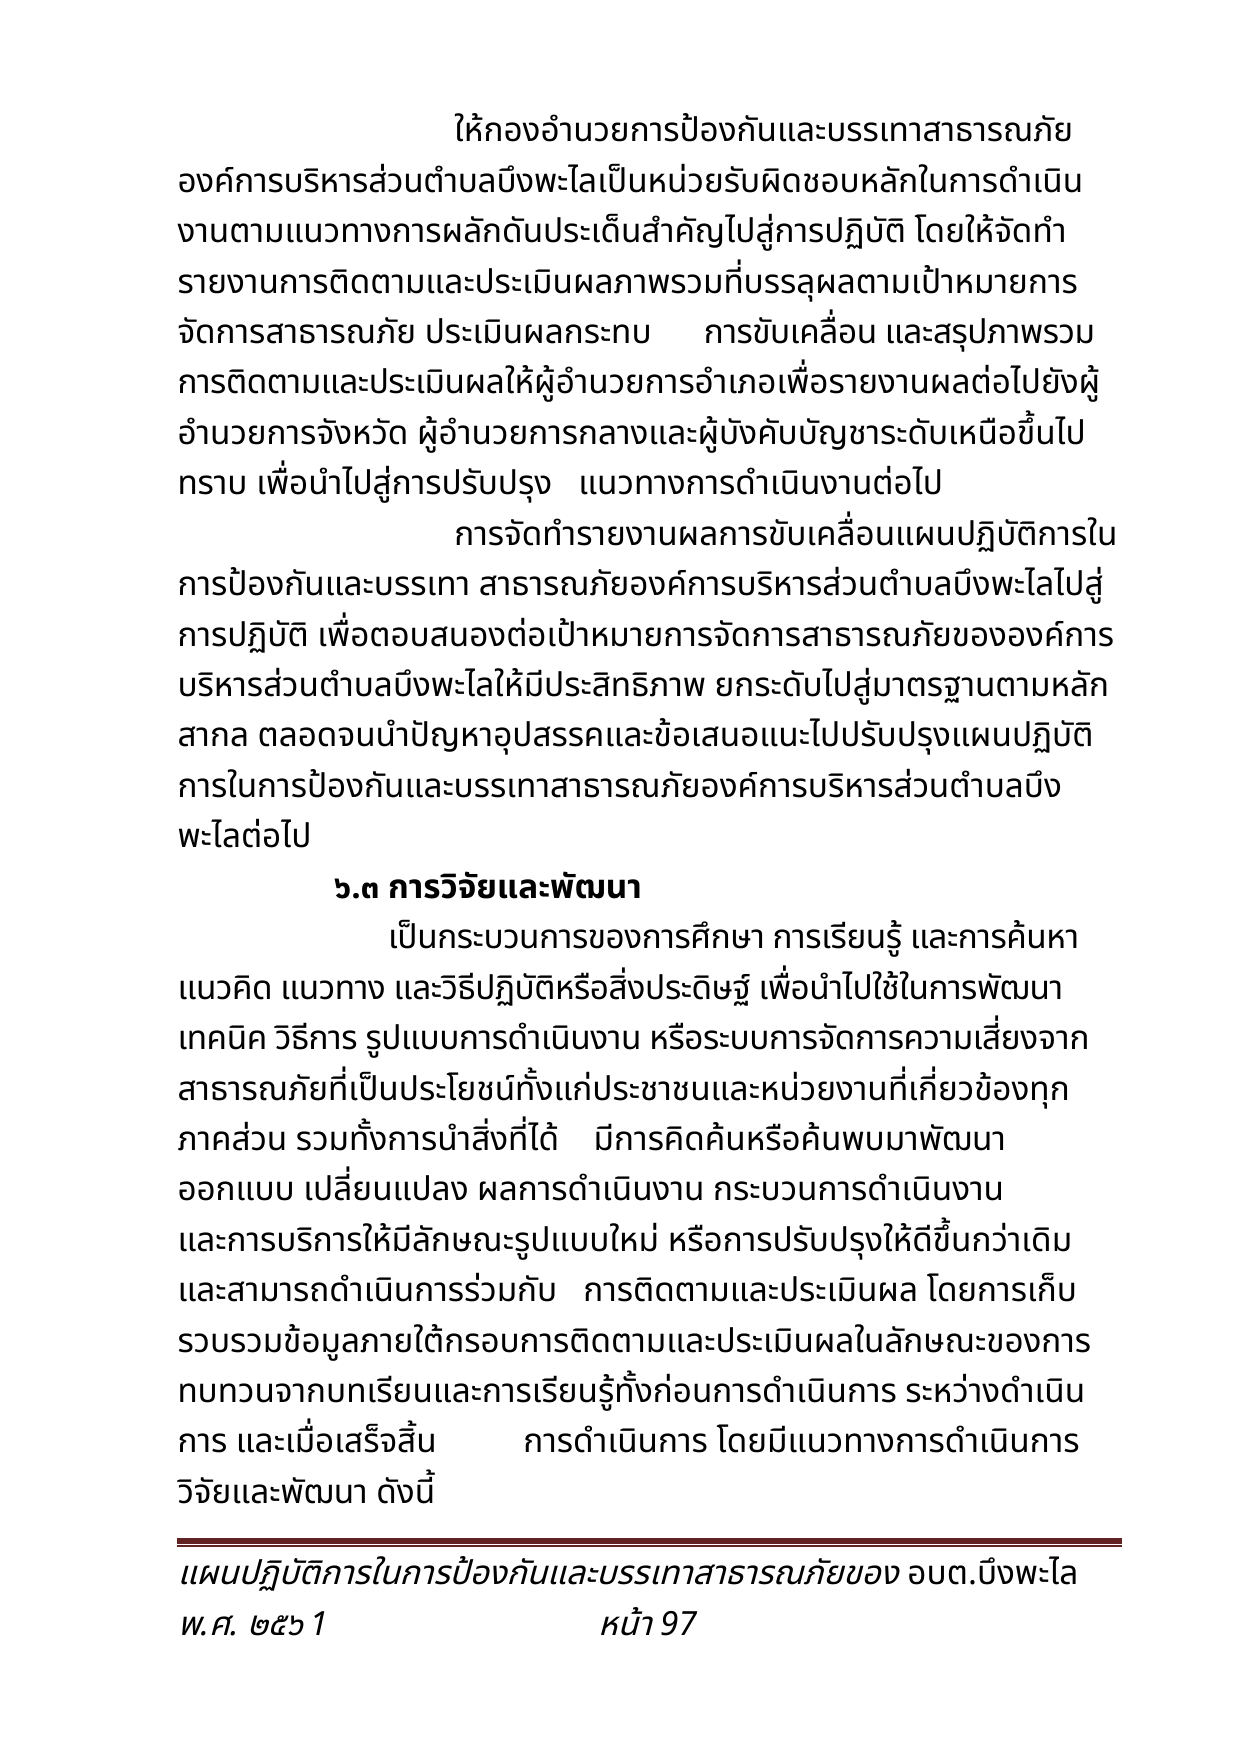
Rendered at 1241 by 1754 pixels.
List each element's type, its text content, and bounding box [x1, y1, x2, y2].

text การจัดทำรายงานผลการขับเคลื่อนแผนปฏิบัติการในการป้องกันและบรรเทา สาธารณภัยองค์การบริหารส่วนตำบลบึงพะไลไปสู่การปฏิบัติ เพื่อตอบสนองต่อเป้าหมายการจัดการสาธารณภัยขององค์การบริหารส่วนตำบลบึงพะไลให้มีประสิทธิภาพ ยกระดับไปสู่มาตรฐานตามหลักสากล ตลอดจนนำปัญหาอุปสรรคและข้อเสนอแนะไปปรับปรุงแผนปฏิบัติการในการป้องกันและบรรเทาสาธารณภัยองค์การบริหารส่วนตำบลบึงพะไลต่อไป [177, 510, 1122, 863]
text เป็นกระบวนการของการศึกษา การเรียนรู้ และการค้นหาแนวคิด แนวทาง และวิธีปฏิบัติหรือสิ่งประดิษฐ์ เพื่อนำไปใช้ในการพัฒนาเทคนิค วิธีการ รูปแบบการดำเนินงาน หรือระบบการจัดการความเสี่ยงจากสาธารณภัยที่เป็นประโยชน์ทั้งแก่ประชาชนและหน่วยงานที่เกี่ยวข้องทุกภาคส่วน รวมทั้งการนำสิ่งที่ได้ มีการคิดค้นหรือค้นพบมาพัฒนา ออกแบบ เปลี่ยนแปลง ผลการดำเนินงาน กระบวนการดำเนินงาน และการบริการให้มีลักษณะรูปแบบใหม่ หรือการปรับปรุงให้ดีขึ้นกว่าเดิม และสามารถดำเนินการร่วมกับ การติดตามและประเมินผล โดยการเก็บรวบรวมข้อมูลภายใต้กรอบการติดตามและประเมินผลในลักษณะของการทบทวนจากบทเรียนและการเรียนรู้ทั้งก่อนการดำเนินการ ระหว่างดำเนินการ และเมื่อเสร็จสิ้น การดำเนินการ โดยมีแนวทางการดำเนินการวิจัยและพัฒนา ดังนี้ [177, 913, 1122, 1518]
text ๖.๓ การวิจัยและพัฒนา [252, 863, 1122, 913]
text ให้กองอำนวยการป้องกันและบรรเทาสาธารณภัยองค์การบริหารส่วนตำบลบึงพะไลเป็นหน่วยรับผิดชอบหลักในการดำเนินงานตามแนวทางการผลักดันประเด็นสำคัญไปสู่การปฏิบัติ โดยให้จัดทำรายงานการติดตามและประเมินผลภาพรวมที่บรรลุผลตามเป้าหมายการจัดการสาธารณภัย ประเมินผลกระทบ การขับเคลื่อน และสรุปภาพรวมการติดตามและประเมินผลให้ผู้อำนวยการอำเภอเพื่อรายงานผลต่อไปยังผู้อำนวยการจังหวัด ผู้อำนวยการกลางและผู้บังคับบัญชาระดับเหนือขึ้นไปทราบ เพื่อนำไปสู่การปรับปรุง แนวทางการดำเนินงานต่อไป [177, 106, 1122, 510]
